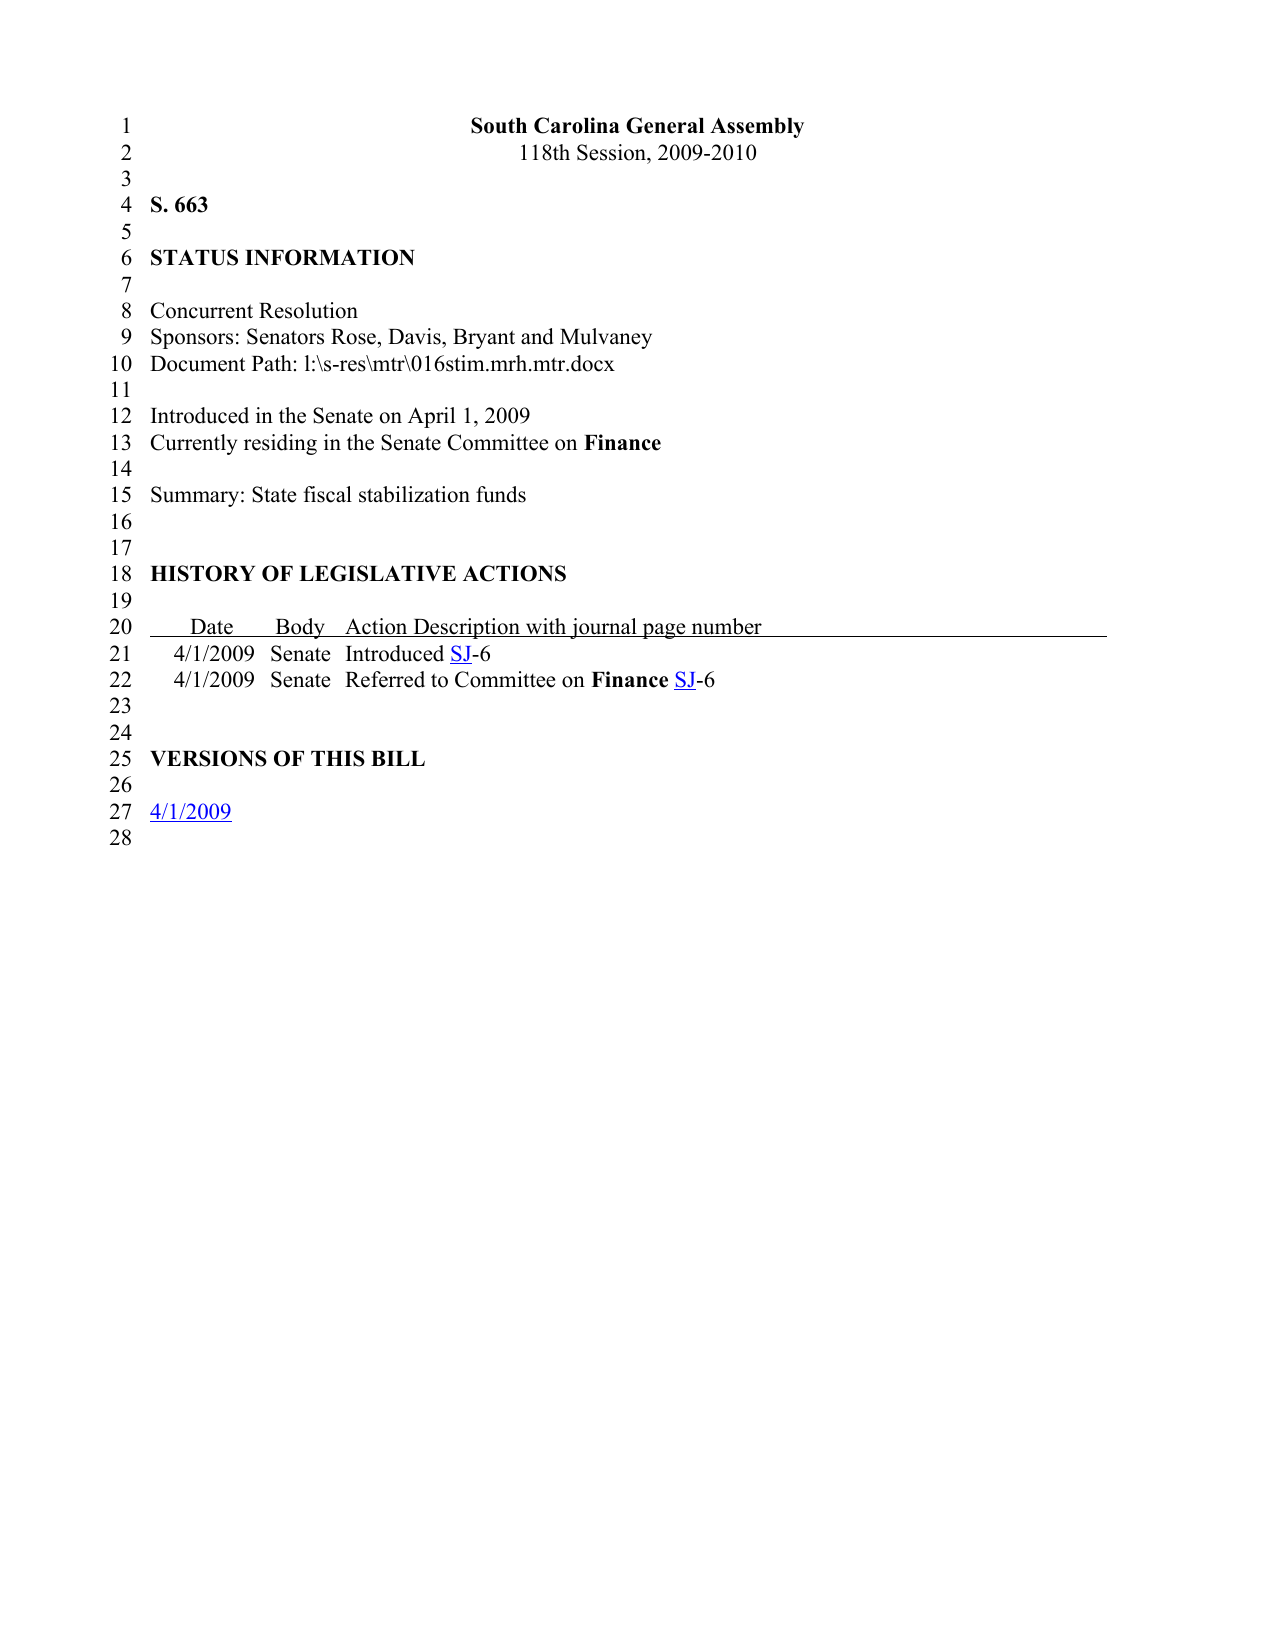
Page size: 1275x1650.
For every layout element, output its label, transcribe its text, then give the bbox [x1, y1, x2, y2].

text VERSIONS OF THIS BILL [150, 745, 1125, 771]
text Concurrent Resolution [150, 297, 1125, 323]
text Date Body Action Description with journal page number [150, 613, 1125, 639]
text S. 663 [150, 192, 1125, 218]
text 4/1/2009 Senate Introduced SJ-6 [150, 639, 1125, 666]
text 4/1/2009 Senate Referred to Committee on Finance SJ-6 [150, 666, 1125, 692]
text Sponsors: Senators Rose, Davis, Bryant and Mulvaney [150, 323, 1125, 350]
text STATUS INFORMATION [150, 244, 1125, 271]
text Introduced in the Senate on April 1, 2009 [150, 402, 1125, 429]
text South Carolina General Assembly [150, 112, 1125, 139]
text 4/1/2009 [150, 798, 1125, 824]
text 118th Session, 2009-2010 [150, 139, 1125, 165]
text Summary: State fiscal stabilization funds [150, 481, 1125, 508]
text HISTORY OF LEGISLATIVE ACTIONS [150, 561, 1125, 587]
text Currently residing in the Senate Committee on Finance [150, 429, 1125, 455]
text Document Path: l:\s-res\mtr\016stim.mrh.mtr.docx [150, 350, 1125, 376]
